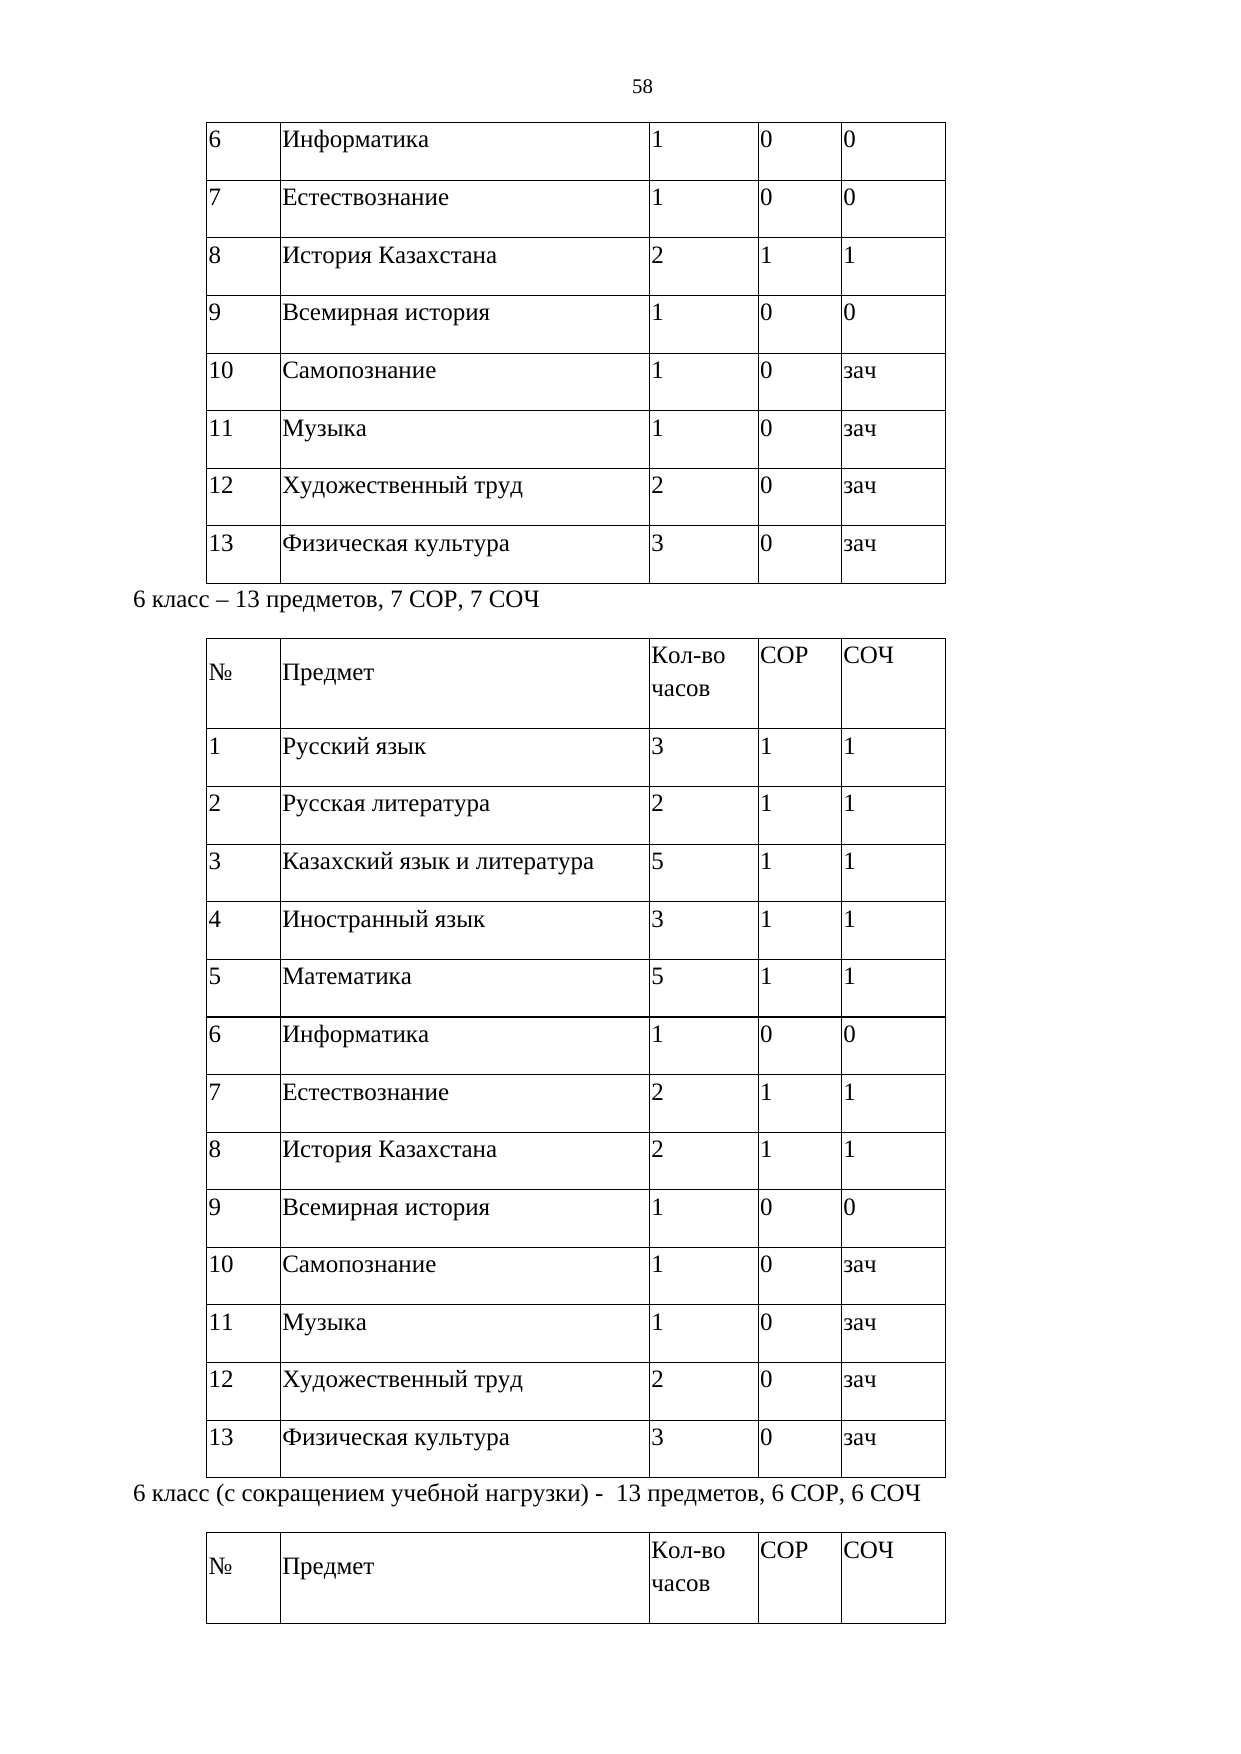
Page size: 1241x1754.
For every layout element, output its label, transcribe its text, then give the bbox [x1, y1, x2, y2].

text 6 класс (с сокращением учебной нагрузки) - 13 предметов, 6 СОР, 6 СОЧ [133, 1478, 1152, 1507]
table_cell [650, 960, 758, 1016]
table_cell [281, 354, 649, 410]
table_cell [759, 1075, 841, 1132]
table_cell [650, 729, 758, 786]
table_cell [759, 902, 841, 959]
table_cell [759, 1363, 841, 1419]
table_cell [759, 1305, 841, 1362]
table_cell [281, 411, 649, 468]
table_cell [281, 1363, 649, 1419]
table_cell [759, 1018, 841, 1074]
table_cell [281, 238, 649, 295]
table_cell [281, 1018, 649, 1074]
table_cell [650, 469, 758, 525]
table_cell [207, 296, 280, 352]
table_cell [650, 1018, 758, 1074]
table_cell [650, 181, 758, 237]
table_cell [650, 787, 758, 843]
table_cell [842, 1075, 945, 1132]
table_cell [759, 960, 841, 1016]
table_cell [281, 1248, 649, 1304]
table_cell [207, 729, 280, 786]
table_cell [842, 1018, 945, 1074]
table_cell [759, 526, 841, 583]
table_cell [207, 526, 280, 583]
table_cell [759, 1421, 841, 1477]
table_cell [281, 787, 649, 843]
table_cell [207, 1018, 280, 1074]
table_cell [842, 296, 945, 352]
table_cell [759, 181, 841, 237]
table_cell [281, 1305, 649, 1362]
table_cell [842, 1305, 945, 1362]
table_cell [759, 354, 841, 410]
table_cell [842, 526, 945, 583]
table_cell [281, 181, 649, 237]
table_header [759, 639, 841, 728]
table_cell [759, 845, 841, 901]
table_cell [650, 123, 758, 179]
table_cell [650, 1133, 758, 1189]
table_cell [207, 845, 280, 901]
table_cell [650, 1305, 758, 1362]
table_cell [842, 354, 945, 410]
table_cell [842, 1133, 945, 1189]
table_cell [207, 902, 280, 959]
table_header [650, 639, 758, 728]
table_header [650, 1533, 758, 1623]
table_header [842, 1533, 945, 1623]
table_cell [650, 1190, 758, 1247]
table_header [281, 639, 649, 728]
text 6 класс – 13 предметов, 7 СОР, 7 СОЧ [133, 584, 1152, 613]
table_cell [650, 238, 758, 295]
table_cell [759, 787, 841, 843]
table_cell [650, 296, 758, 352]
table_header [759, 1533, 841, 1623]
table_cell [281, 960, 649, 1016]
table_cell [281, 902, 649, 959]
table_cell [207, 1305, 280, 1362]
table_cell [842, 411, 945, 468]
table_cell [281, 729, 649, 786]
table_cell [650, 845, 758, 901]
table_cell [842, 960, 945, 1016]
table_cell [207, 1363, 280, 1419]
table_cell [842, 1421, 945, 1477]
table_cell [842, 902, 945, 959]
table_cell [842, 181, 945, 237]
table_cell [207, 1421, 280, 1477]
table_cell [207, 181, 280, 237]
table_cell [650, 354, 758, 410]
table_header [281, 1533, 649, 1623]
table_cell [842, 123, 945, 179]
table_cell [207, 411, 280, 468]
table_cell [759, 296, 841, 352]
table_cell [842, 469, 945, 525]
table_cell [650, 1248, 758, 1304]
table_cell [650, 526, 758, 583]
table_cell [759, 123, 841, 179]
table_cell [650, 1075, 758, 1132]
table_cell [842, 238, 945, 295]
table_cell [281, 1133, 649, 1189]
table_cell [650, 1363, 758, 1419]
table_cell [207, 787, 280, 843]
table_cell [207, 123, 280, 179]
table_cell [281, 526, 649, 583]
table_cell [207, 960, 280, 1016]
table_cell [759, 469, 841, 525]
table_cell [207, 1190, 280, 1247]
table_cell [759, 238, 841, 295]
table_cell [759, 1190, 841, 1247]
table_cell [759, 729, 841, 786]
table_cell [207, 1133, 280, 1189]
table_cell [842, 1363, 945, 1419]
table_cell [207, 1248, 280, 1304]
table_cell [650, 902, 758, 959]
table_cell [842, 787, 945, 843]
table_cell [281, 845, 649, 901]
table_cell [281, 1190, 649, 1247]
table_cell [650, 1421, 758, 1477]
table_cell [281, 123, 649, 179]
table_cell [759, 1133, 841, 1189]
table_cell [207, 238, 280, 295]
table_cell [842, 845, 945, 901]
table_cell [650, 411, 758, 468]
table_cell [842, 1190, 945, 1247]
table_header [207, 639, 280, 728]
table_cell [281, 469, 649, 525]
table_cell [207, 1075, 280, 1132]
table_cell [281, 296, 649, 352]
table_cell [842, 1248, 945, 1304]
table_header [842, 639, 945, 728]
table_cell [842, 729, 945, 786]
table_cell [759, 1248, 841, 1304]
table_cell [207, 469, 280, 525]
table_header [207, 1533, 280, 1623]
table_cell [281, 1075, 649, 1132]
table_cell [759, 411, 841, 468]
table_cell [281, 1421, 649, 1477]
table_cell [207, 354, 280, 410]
